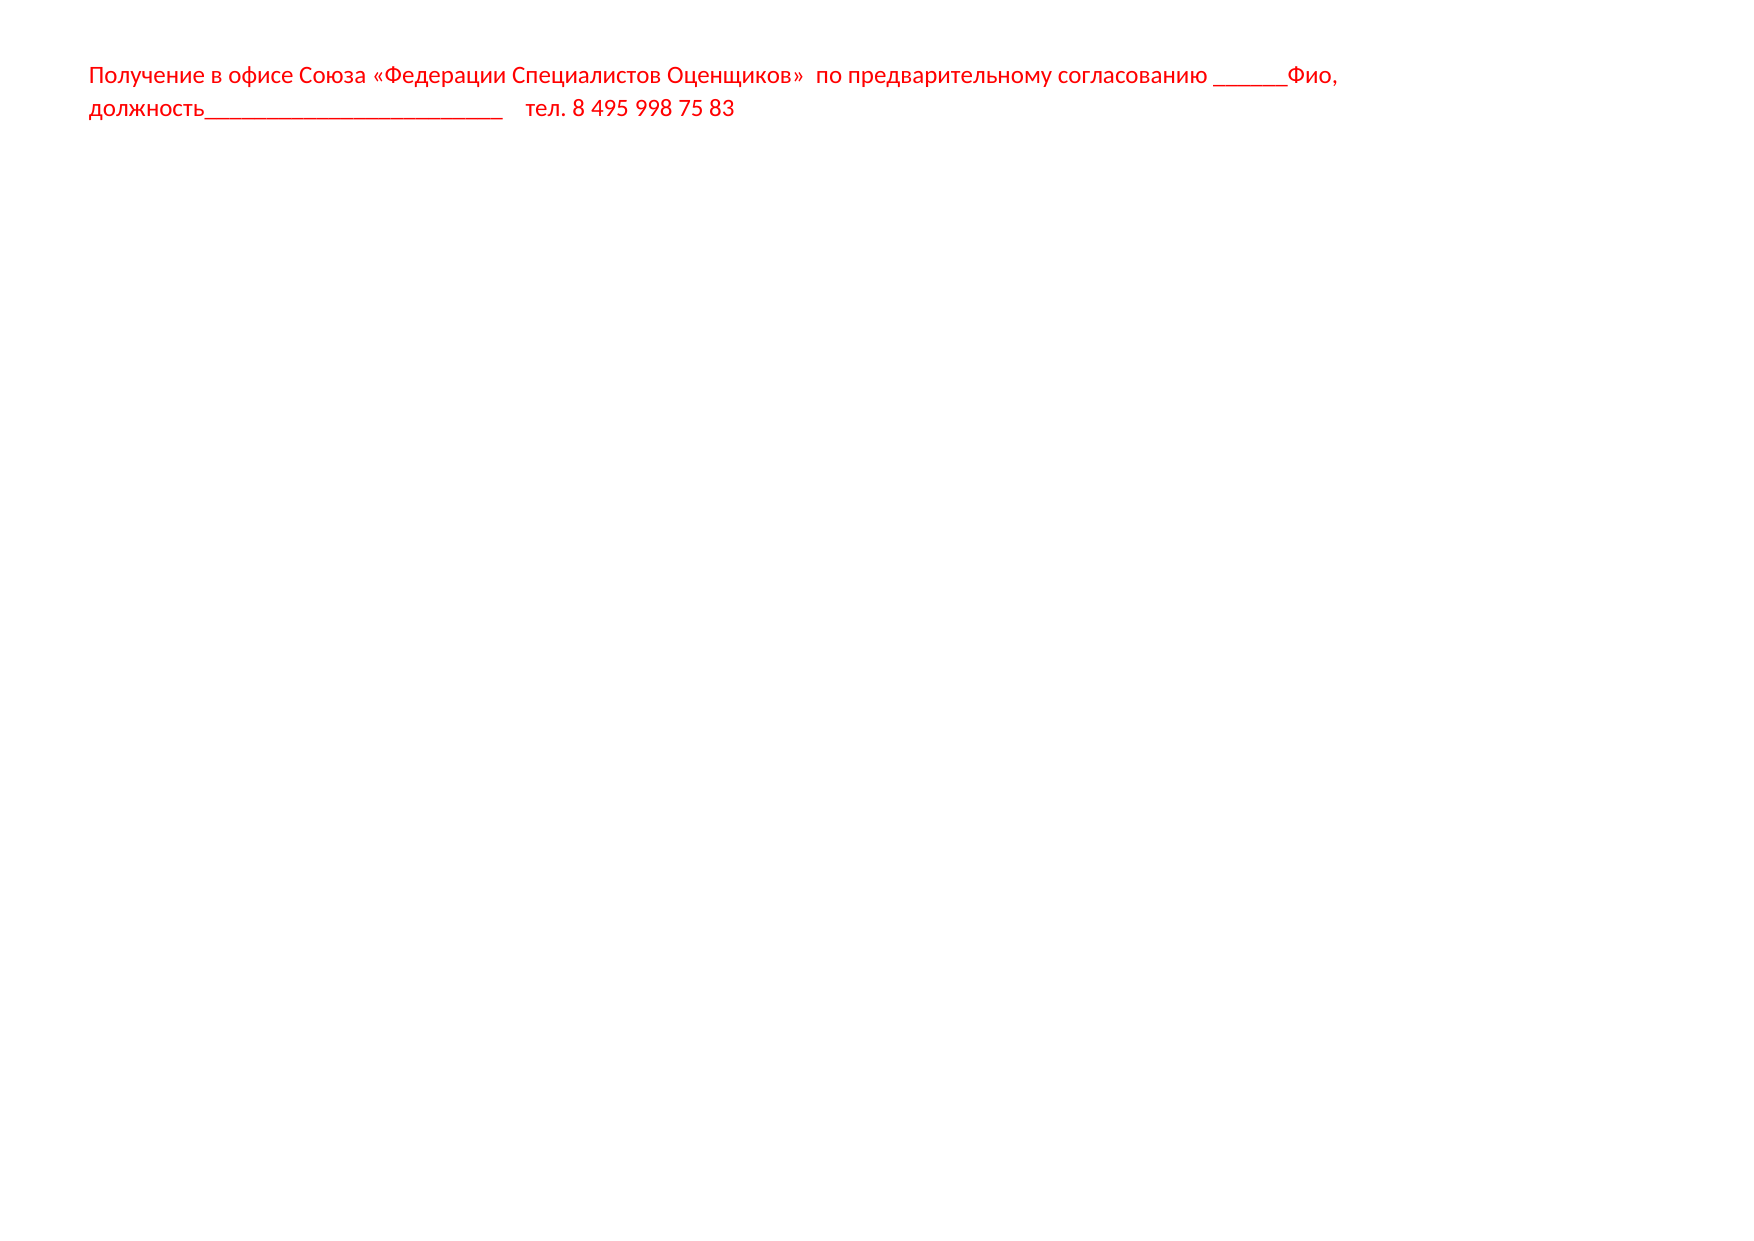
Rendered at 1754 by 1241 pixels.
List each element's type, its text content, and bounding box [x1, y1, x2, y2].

text Получение в офисе Союза «Федерации Специалистов Оценщиков» по предварительному согласованию ______Фио, должность________________________ тел. 8 495 998 75 83 [89, 59, 1680, 122]
